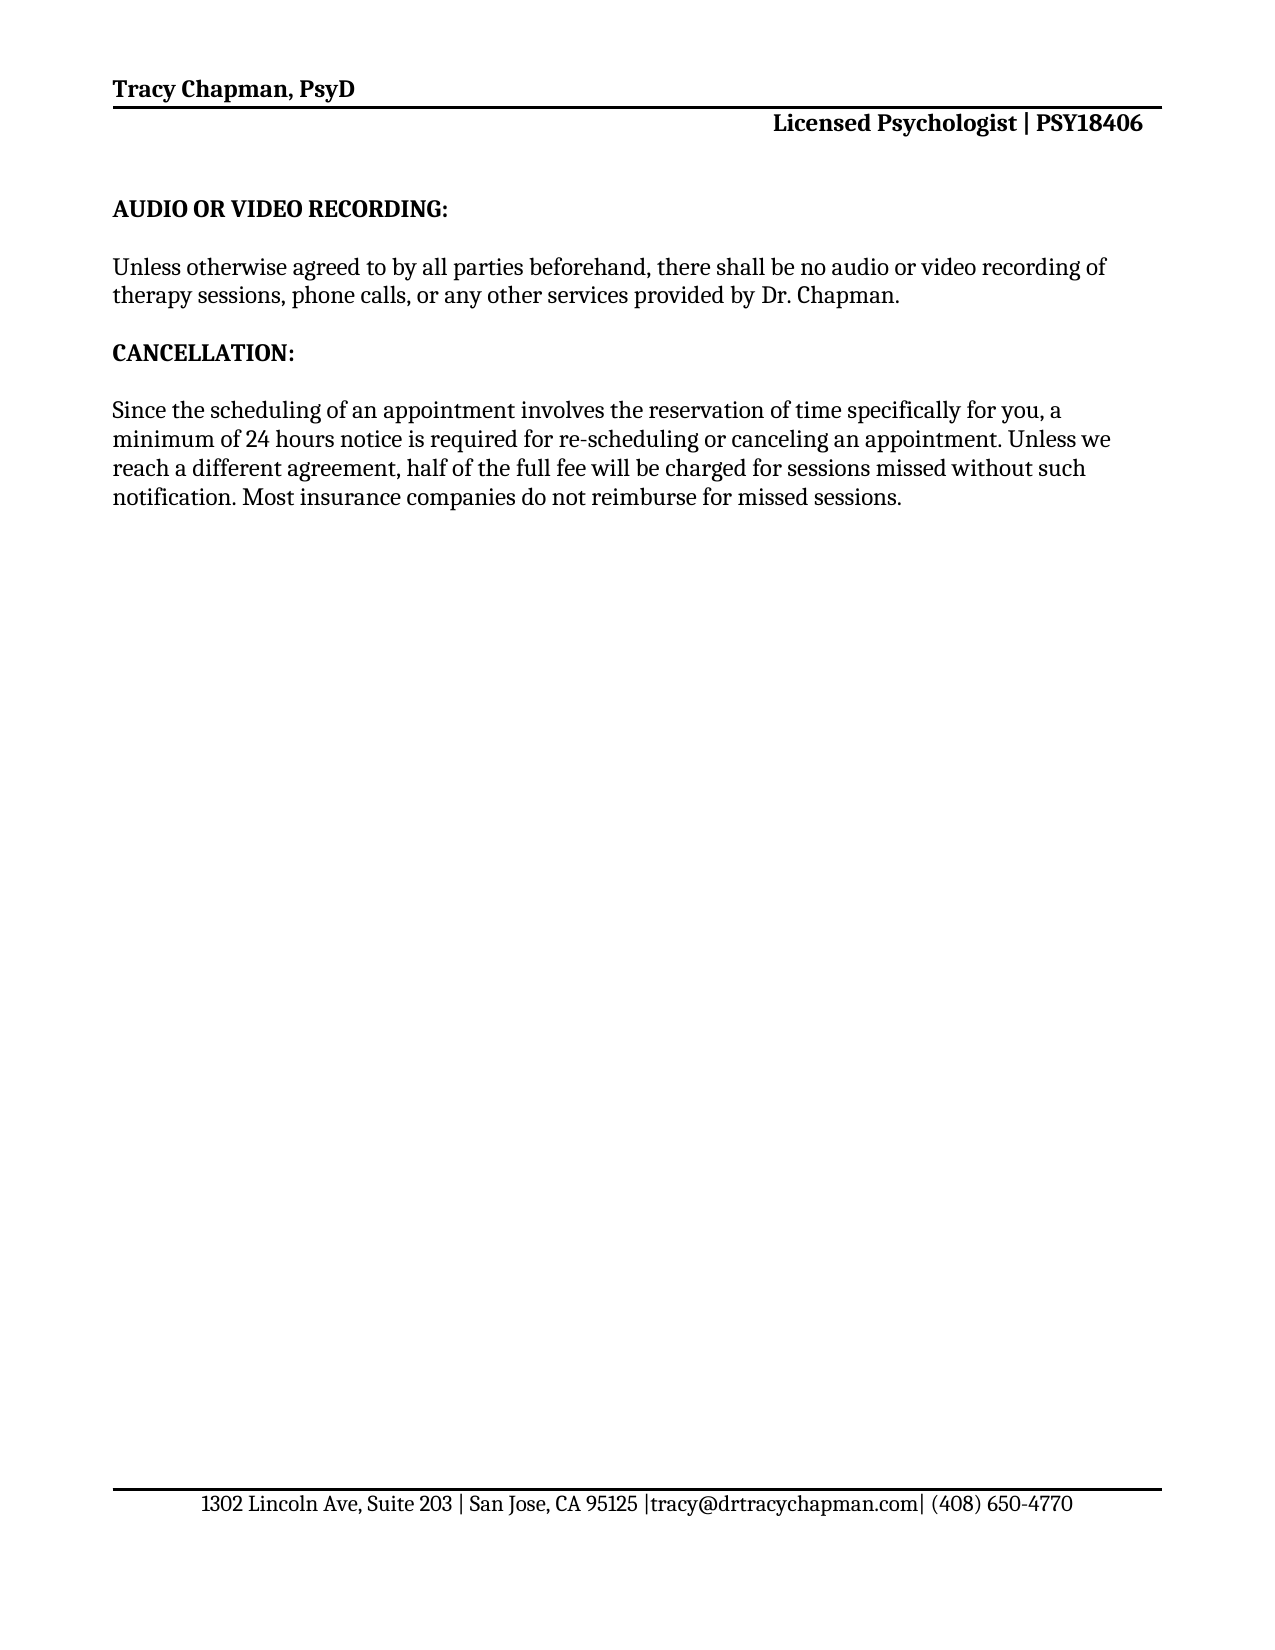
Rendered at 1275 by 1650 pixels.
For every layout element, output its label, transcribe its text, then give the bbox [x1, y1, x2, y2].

text AUDIO OR VIDEO RECORDING: [112, 195, 1162, 224]
text CANCELLATION: [112, 339, 1162, 368]
text Since the scheduling of an appointment involves the reservation of time specifically for you, a minimum of 24 hours notice is required for re-scheduling or canceling an appointment. Unless we reach a different agreement, half of the full fee will be charged for sessions missed without such notification. Most insurance companies do not reimburse for missed sessions. [112, 396, 1162, 511]
text Unless otherwise agreed to by all parties beforehand, there shall be no audio or video recording of therapy sessions, phone calls, or any other services provided by Dr. Chapman. [112, 253, 1162, 310]
